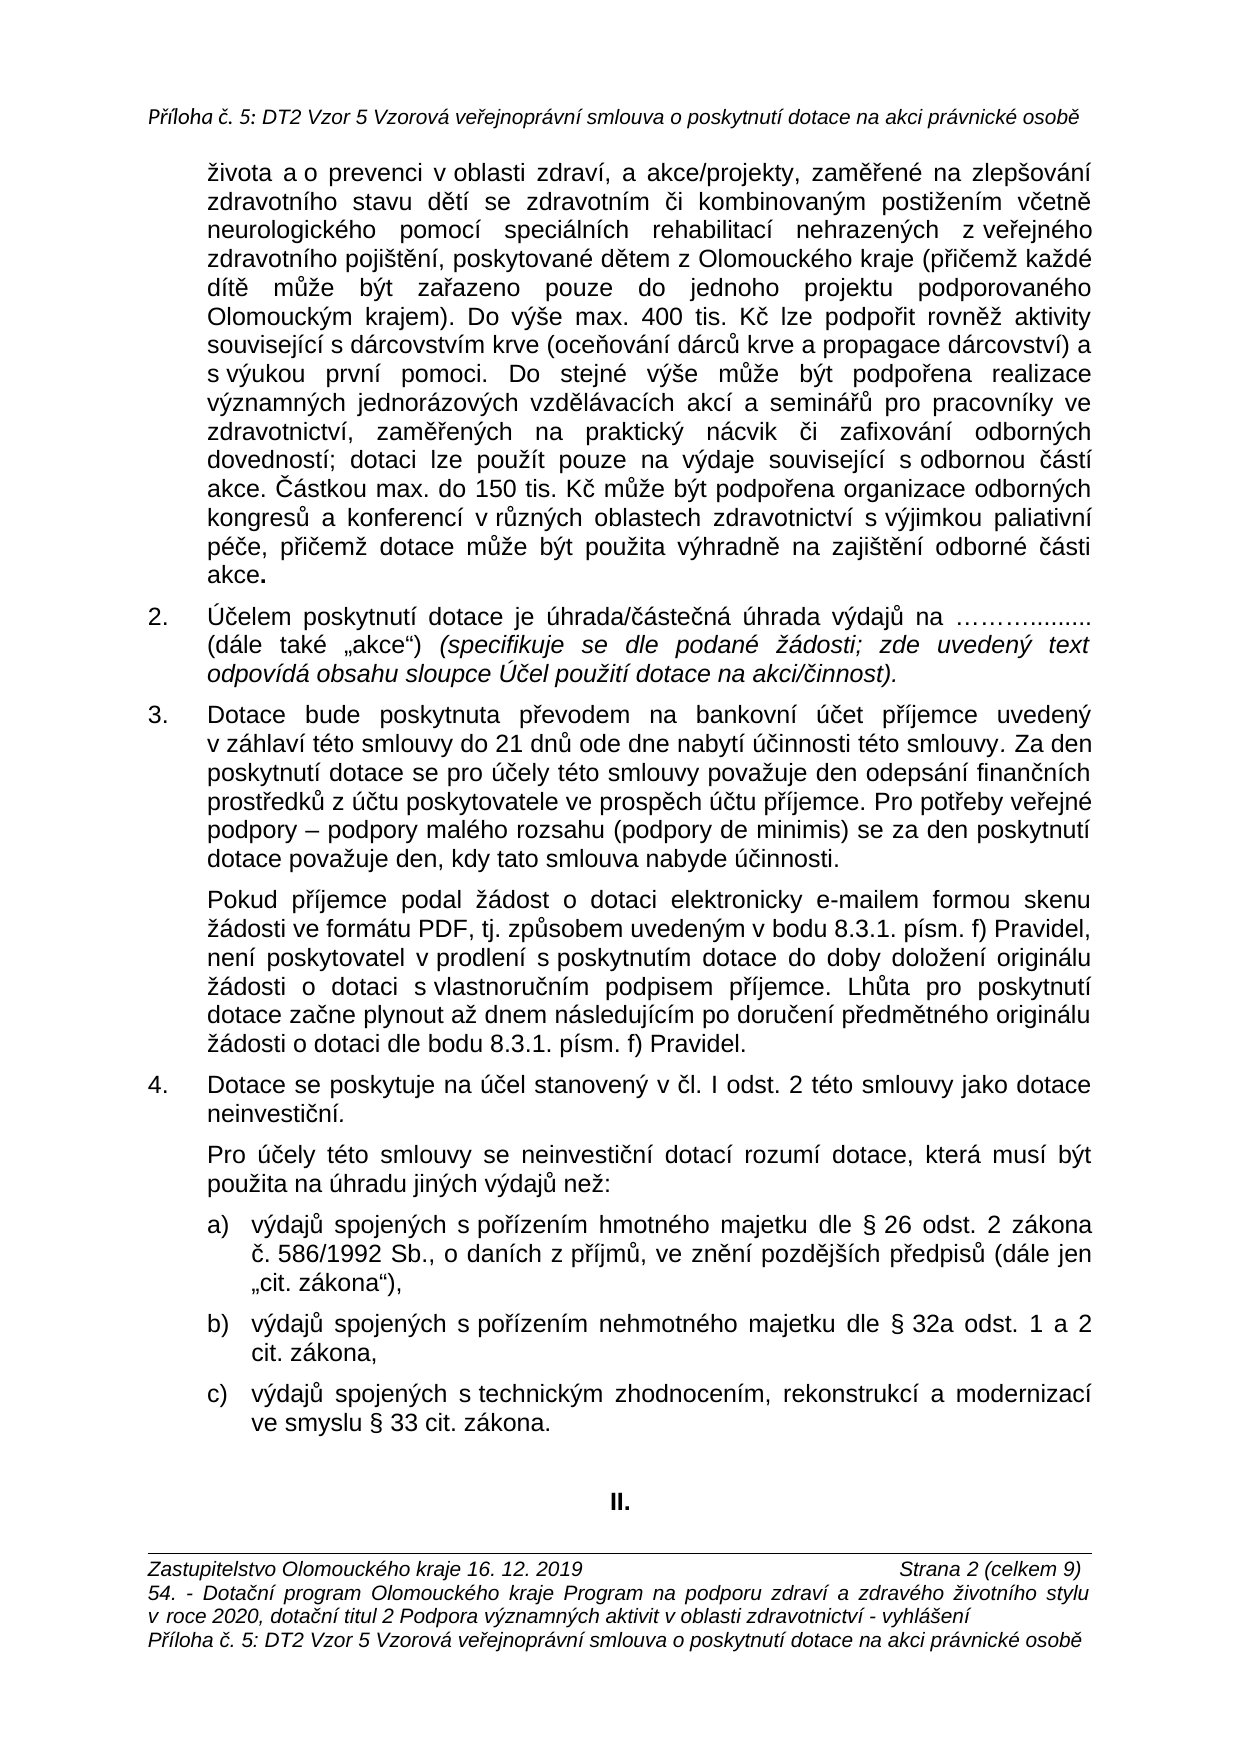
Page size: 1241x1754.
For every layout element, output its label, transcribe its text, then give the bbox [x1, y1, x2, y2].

list výdajů spojených s pořízením hmotného majetku dle § 26 odst. 2 zákona č. 586/1992 Sb., o daních z příjmů, ve znění pozdějších předpisů (dále jen „cit. zákona“), [207, 1210, 1092, 1297]
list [148, 158, 1092, 589]
text Pokud příjemce podal žádost o dotaci elektronicky e-mailem formou skenu žádosti ve formátu PDF, tj. způsobem uvedeným v bodu 8.3.1. písm. f) Pravidel, není poskytovatel v prodlení s poskytnutím dotace do doby doložení originálu žádosti o dotaci s vlastnoručním podpisem příjemce. Lhůta pro poskytnutí dotace začne plynout až dnem následujícím po doručení předmětného originálu žádosti o dotaci dle bodu 8.3.1. písm. f) Pravidel. [207, 885, 1092, 1058]
list Účelem poskytnutí dotace je úhrada/částečná úhrada výdajů na ………......... (dále také „akce“) (specifikuje se dle podané žádosti; zde uvedený text odpovídá obsahu sloupce Účel použití dotace na akci/činnost). [148, 602, 1092, 688]
list Dotace se poskytuje na účel stanovený v čl. I odst. 2 této smlouvy jako dotace neinvestiční. [148, 1070, 1092, 1128]
text Pro účely této smlouvy se neinvestiční dotací rozumí dotace, která musí být použita na úhradu jiných výdajů než: [207, 1140, 1092, 1198]
list Dotace bude poskytnuta převodem na bankovní účet příjemce uvedený v záhlaví této smlouvy do 21 dnů ode dne nabytí účinnosti této smlouvy. Za den poskytnutí dotace se pro účely této smlouvy považuje den odepsání finančních prostředků z účtu poskytovatele ve prospěch účtu příjemce. Pro potřeby veřejné podpory – podpory malého rozsahu (podpory de minimis) se za den poskytnutí dotace považuje den, kdy tato smlouva nabyde účinnosti. [148, 700, 1092, 873]
list výdajů spojených s technickým zhodnocením, rekonstrukcí a modernizací ve smyslu § 33 cit. zákona. [207, 1379, 1092, 1437]
text II. [148, 1487, 1092, 1515]
list výdajů spojených s pořízením nehmotného majetku dle § 32a odst. 1 a 2 cit. zákona, [207, 1309, 1092, 1367]
